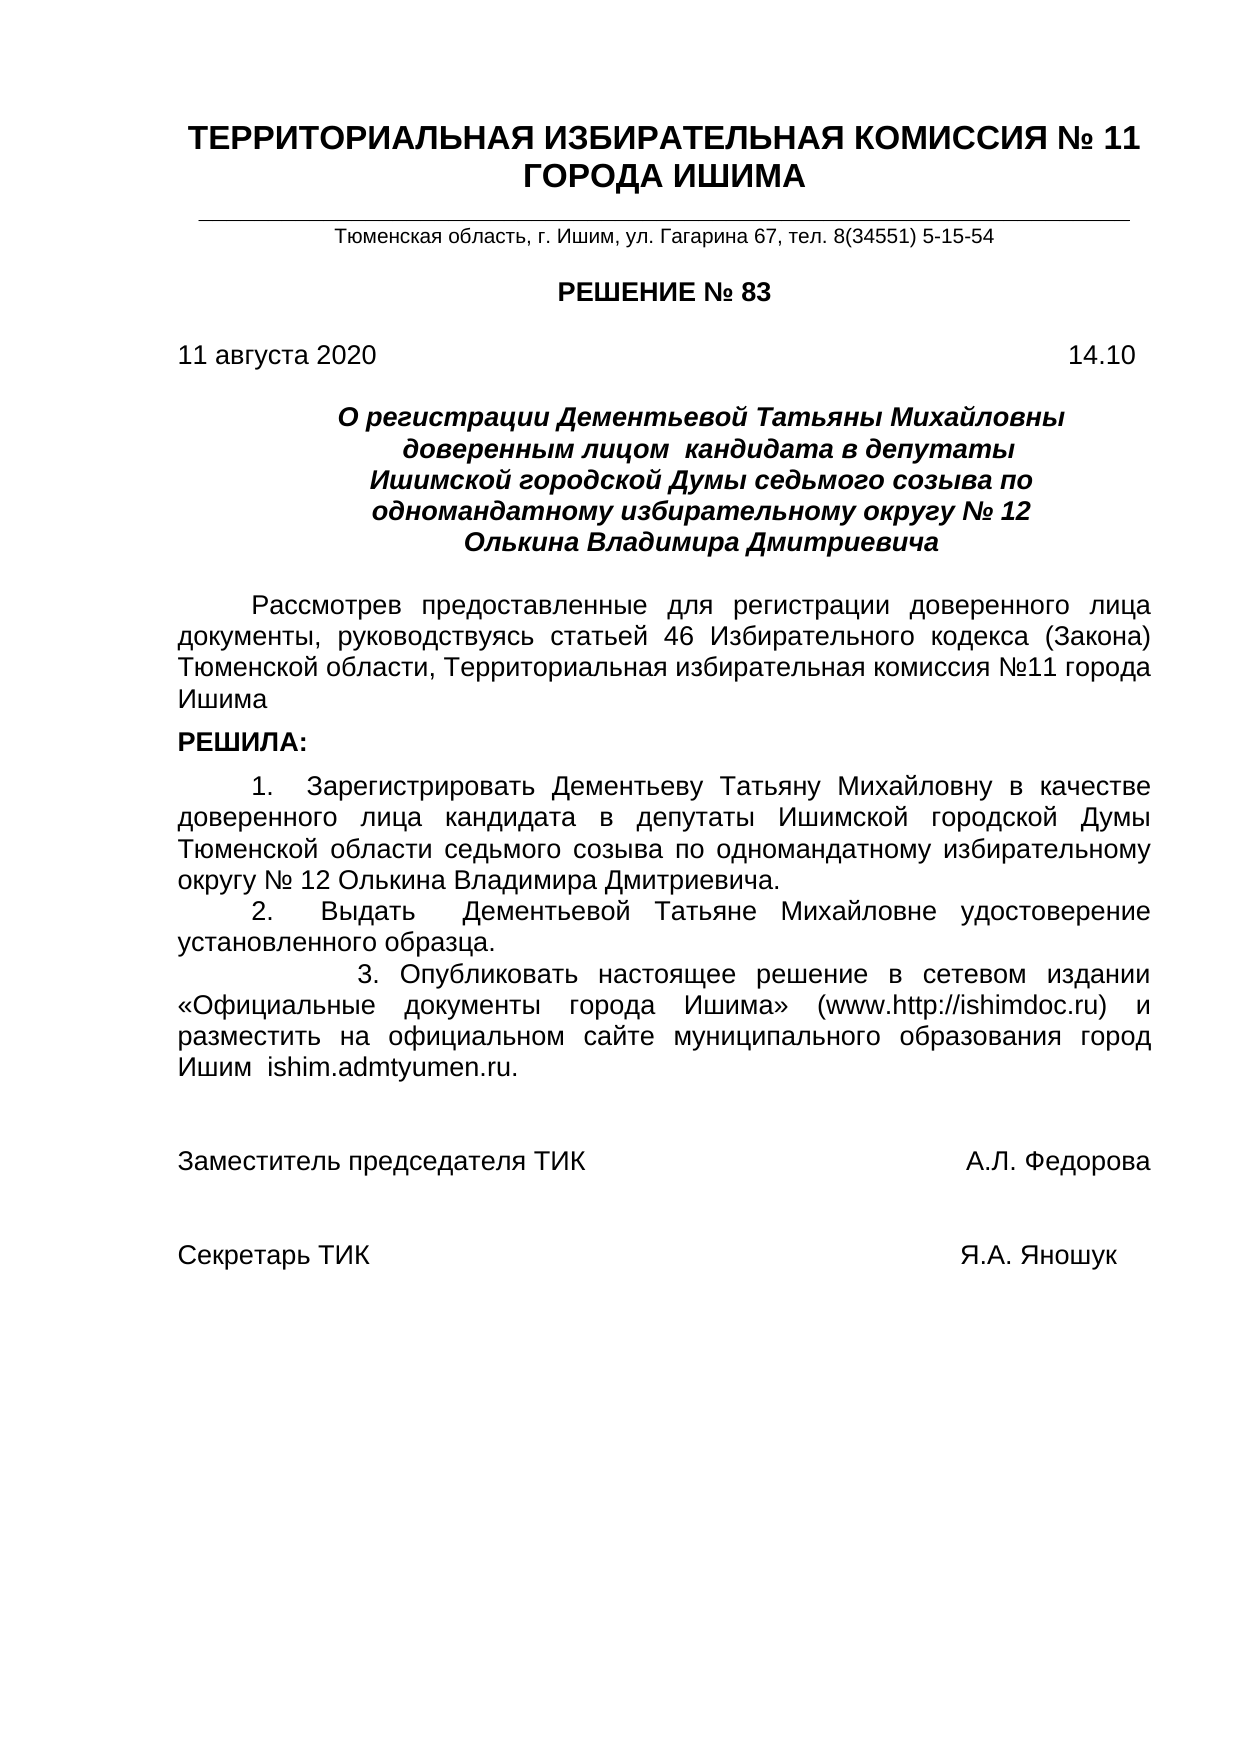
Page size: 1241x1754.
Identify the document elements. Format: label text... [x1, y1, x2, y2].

text ГОРОДА ИШИМА [177, 157, 1152, 195]
text ___________________________________________________________________ [177, 195, 1152, 224]
text РЕШИЛА: [177, 726, 1152, 758]
text Олькина Владимира Дмитриевича [177, 526, 1152, 558]
text Заместитель председателя ТИК А.Л. Федорова [177, 1145, 1152, 1208]
text 2. Выдать Дементьевой Татьяне Михайловне удостоверение установленного образца. [177, 895, 1152, 958]
text Ишимской городской Думы седьмого созыва по [177, 464, 1152, 495]
text одномандатному избирательному округу № 12 [177, 495, 1152, 526]
text РЕШЕНИЕ № 83 [177, 276, 1152, 308]
text 1. Зарегистрировать Дементьеву Татьяну Михайловну в качестве доверенного лица кандидата в депутаты Ишимской городской Думы Тюменской области седьмого созыва по одномандатному избирательному округу № 12 Олькина Владимира Дмитриевича. [177, 770, 1152, 895]
text Тюменская область, г. Ишим, ул. Гагарина 67, тел. 8(34551) 5-15-54 [177, 224, 1152, 248]
text 3. Опубликовать настоящее решение в сетевом издании «Официальные документы города Ишима» (www.http://ishimdoc.ru) и разместить на официальном сайте муниципального образования город Ишим ishim.admtyumen.ru. [177, 958, 1152, 1083]
text доверенным лицом кандидата в депутаты [177, 433, 1152, 464]
text 11 августа 2020 14.10 [177, 339, 1152, 370]
text ТЕРРИТОРИАЛЬНАЯ ИЗБИРАТЕЛЬНАЯ КОМИССИЯ № 11 [177, 118, 1152, 157]
text Рассмотрев предоставленные для регистрации доверенного лица документы, руководствуясь статьей 46 Избирательного кодекса (Закона) Тюменской области, Территориальная избирательная комиссия №11 города Ишима [177, 589, 1152, 714]
text Секретарь ТИК Я.А. Яношук [177, 1239, 1152, 1270]
text О регистрации Дементьевой Татьяны Михайловны [177, 401, 1152, 433]
